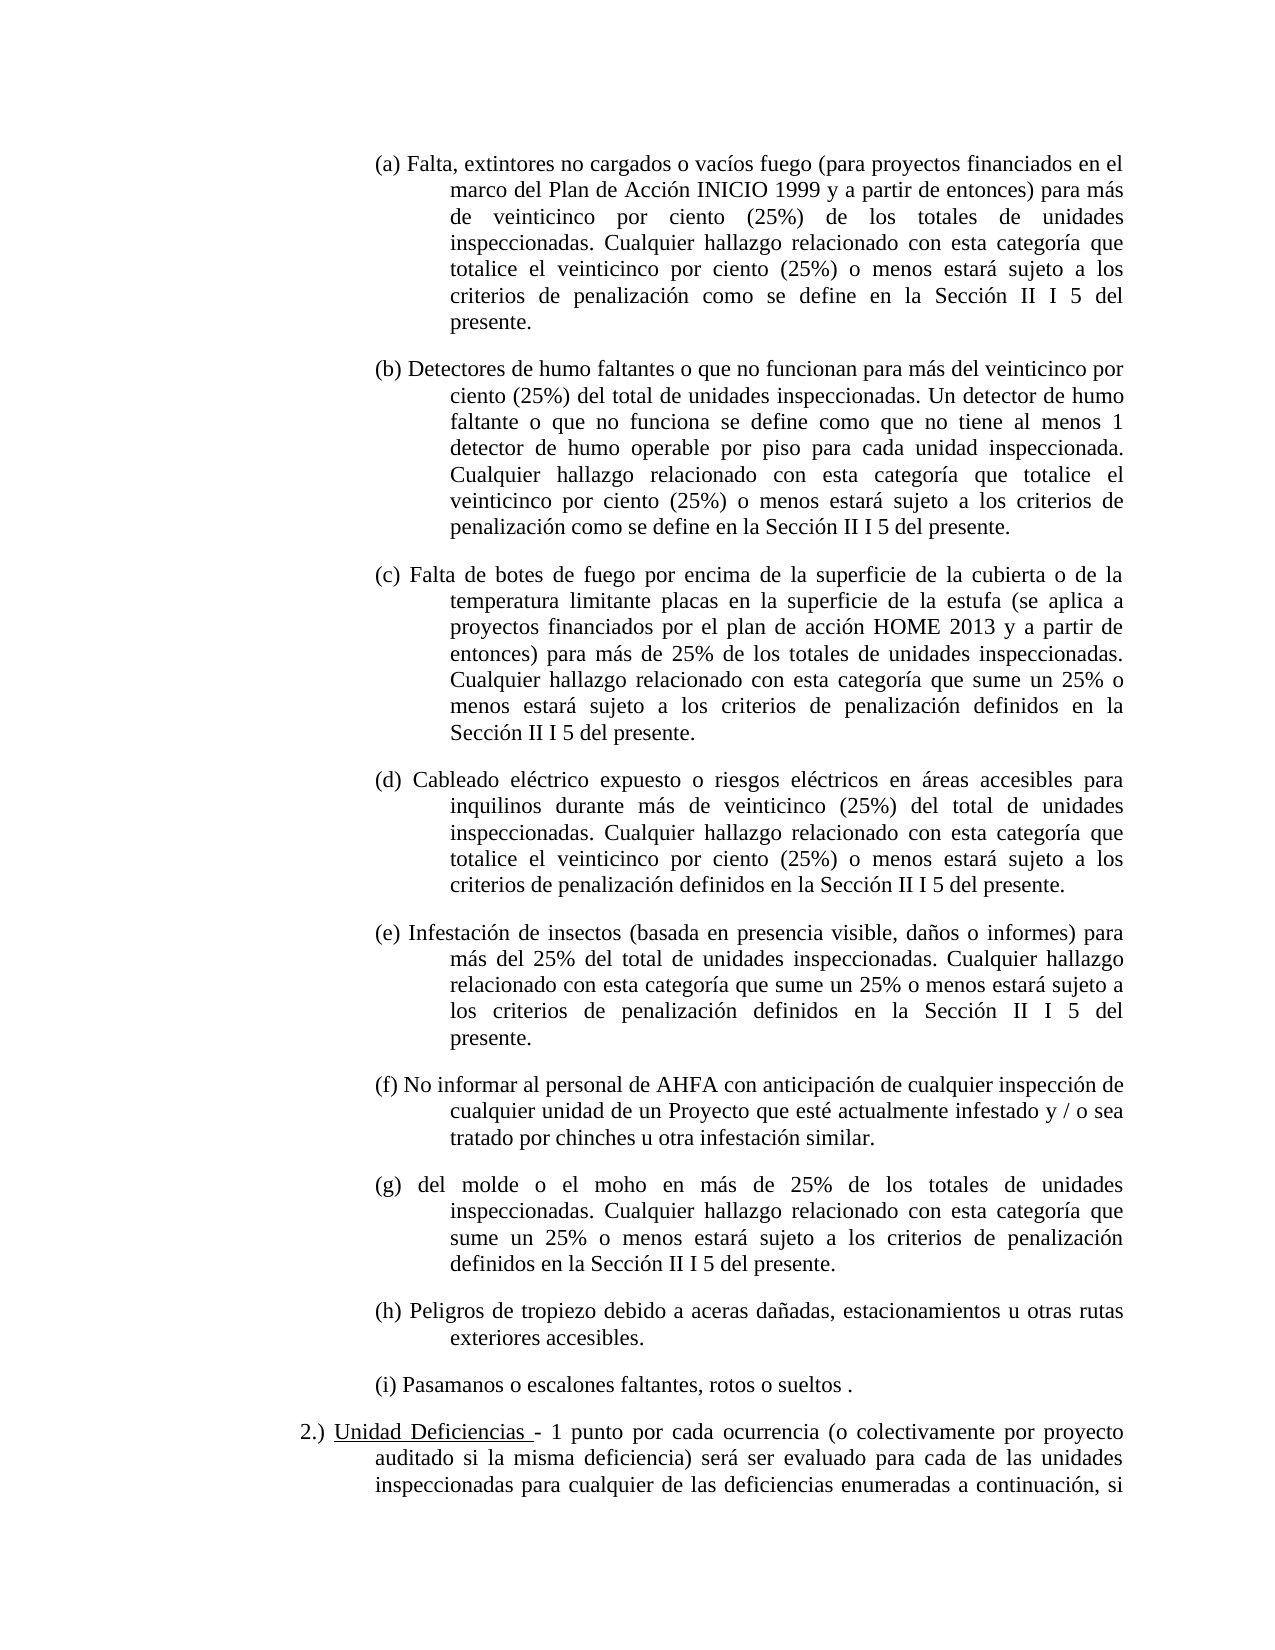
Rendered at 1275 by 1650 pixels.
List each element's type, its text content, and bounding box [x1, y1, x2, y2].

text (e) Infestación de insectos (basada en presencia visible, daños o informes) para más del 25% del total de unidades inspeccionadas. Cualquier hallazgo relacionado con esta categoría que sume un 25% o menos estará sujeto a los criterios de penalización definidos en la Sección II I 5 del presente. [375, 918, 1125, 1050]
text (i) Pasamanos o escalones faltantes, rotos o sueltos . [375, 1371, 1125, 1397]
text (b) Detectores de humo faltantes o que no funcionan para más del veinticinco por ciento (25%) del total de unidades inspeccionadas. Un detector de humo faltante o que no funciona se define como que no tiene al menos 1 detector de humo operable por piso para cada unidad inspeccionada. Cualquier hallazgo relacionado con esta categoría que totalice el veinticinco por ciento (25%) o menos estará sujeto a los criterios de penalización como se define en la Sección II I 5 del presente. [375, 355, 1125, 540]
text (c) Falta de botes de fuego por encima de la superficie de la cubierta o de la temperatura limitante placas en la superficie de la estufa (se aplica a proyectos financiados por el plan de acción HOME 2013 y a partir de entonces) para más de 25% de los totales de unidades inspeccionadas. Cualquier hallazgo relacionado con esta categoría que sume un 25% o menos estará sujeto a los criterios de penalización definidos en la Sección II I 5 del presente. [375, 561, 1125, 745]
text (f) No informar al personal de AHFA con anticipación de cualquier inspección de cualquier unidad de un Proyecto que esté actualmente infestado y / o sea tratado por chinches u otra infestación similar. [375, 1071, 1125, 1150]
text (g) del molde o el moho en más de 25% de los totales de unidades inspeccionadas. Cualquier hallazgo relacionado con esta categoría que sume un 25% o menos estará sujeto a los criterios de penalización definidos en la Sección II I 5 del presente. [375, 1171, 1125, 1276]
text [300, 1418, 1125, 1497]
text (d) Cableado eléctrico expuesto o riesgos eléctricos en áreas accesibles para inquilinos durante más de veinticinco (25%) del total de unidades inspeccionadas. Cualquier hallazgo relacionado con esta categoría que totalice el veinticinco por ciento (25%) o menos estará sujeto a los criterios de penalización definidos en la Sección II I 5 del presente. [375, 766, 1125, 898]
text (h) Peligros de tropiezo debido a aceras dañadas, estacionamientos u otras rutas exteriores accesibles. [375, 1297, 1125, 1350]
text (a) Falta, extintores no cargados o vacíos fuego (para proyectos financiados en el marco del Plan de Acción INICIO 1999 y a partir de entonces) para más de veinticinco por ciento (25%) de los totales de unidades inspeccionadas. Cualquier hallazgo relacionado con esta categoría que totalice el veinticinco por ciento (25%) o menos estará sujeto a los criterios de penalización como se define en la Sección II I 5 del presente. [375, 150, 1125, 334]
